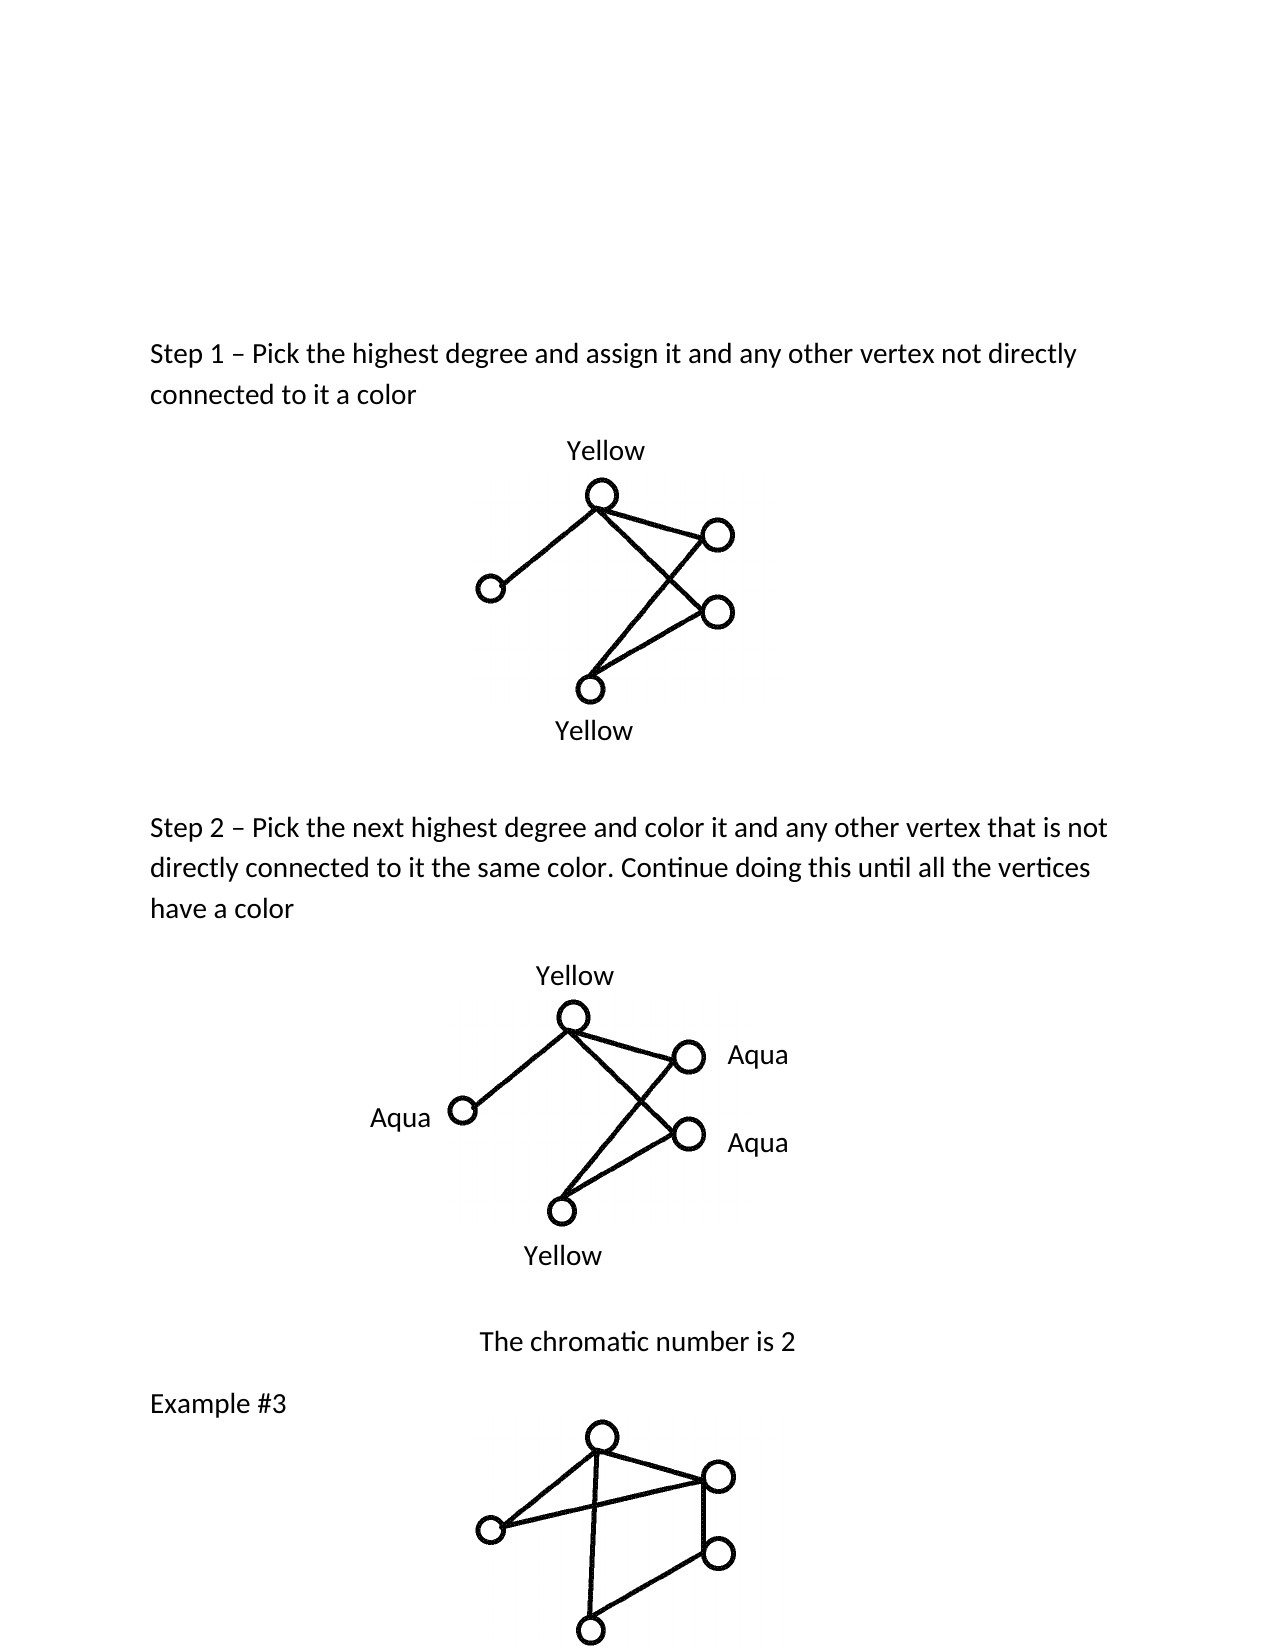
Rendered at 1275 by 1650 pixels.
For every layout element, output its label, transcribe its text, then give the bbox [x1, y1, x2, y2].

text Step 1 – Pick the highest degree and assign it and any other vertex not directly connected to it a color [150, 335, 1125, 412]
text Step 2 – Pick the next highest degree and color it and any other vertex that is not directly connected to it the same color. Continue doing this until all the vertices have a color [150, 809, 1125, 926]
picture [471, 1415, 784, 1647]
picture [443, 995, 753, 1227]
text The chromatic number is 2 [150, 1323, 1125, 1359]
picture [471, 473, 783, 705]
picture [748, 1140, 753, 1150]
picture [748, 1052, 753, 1062]
text Example #3 [150, 1385, 1125, 1421]
